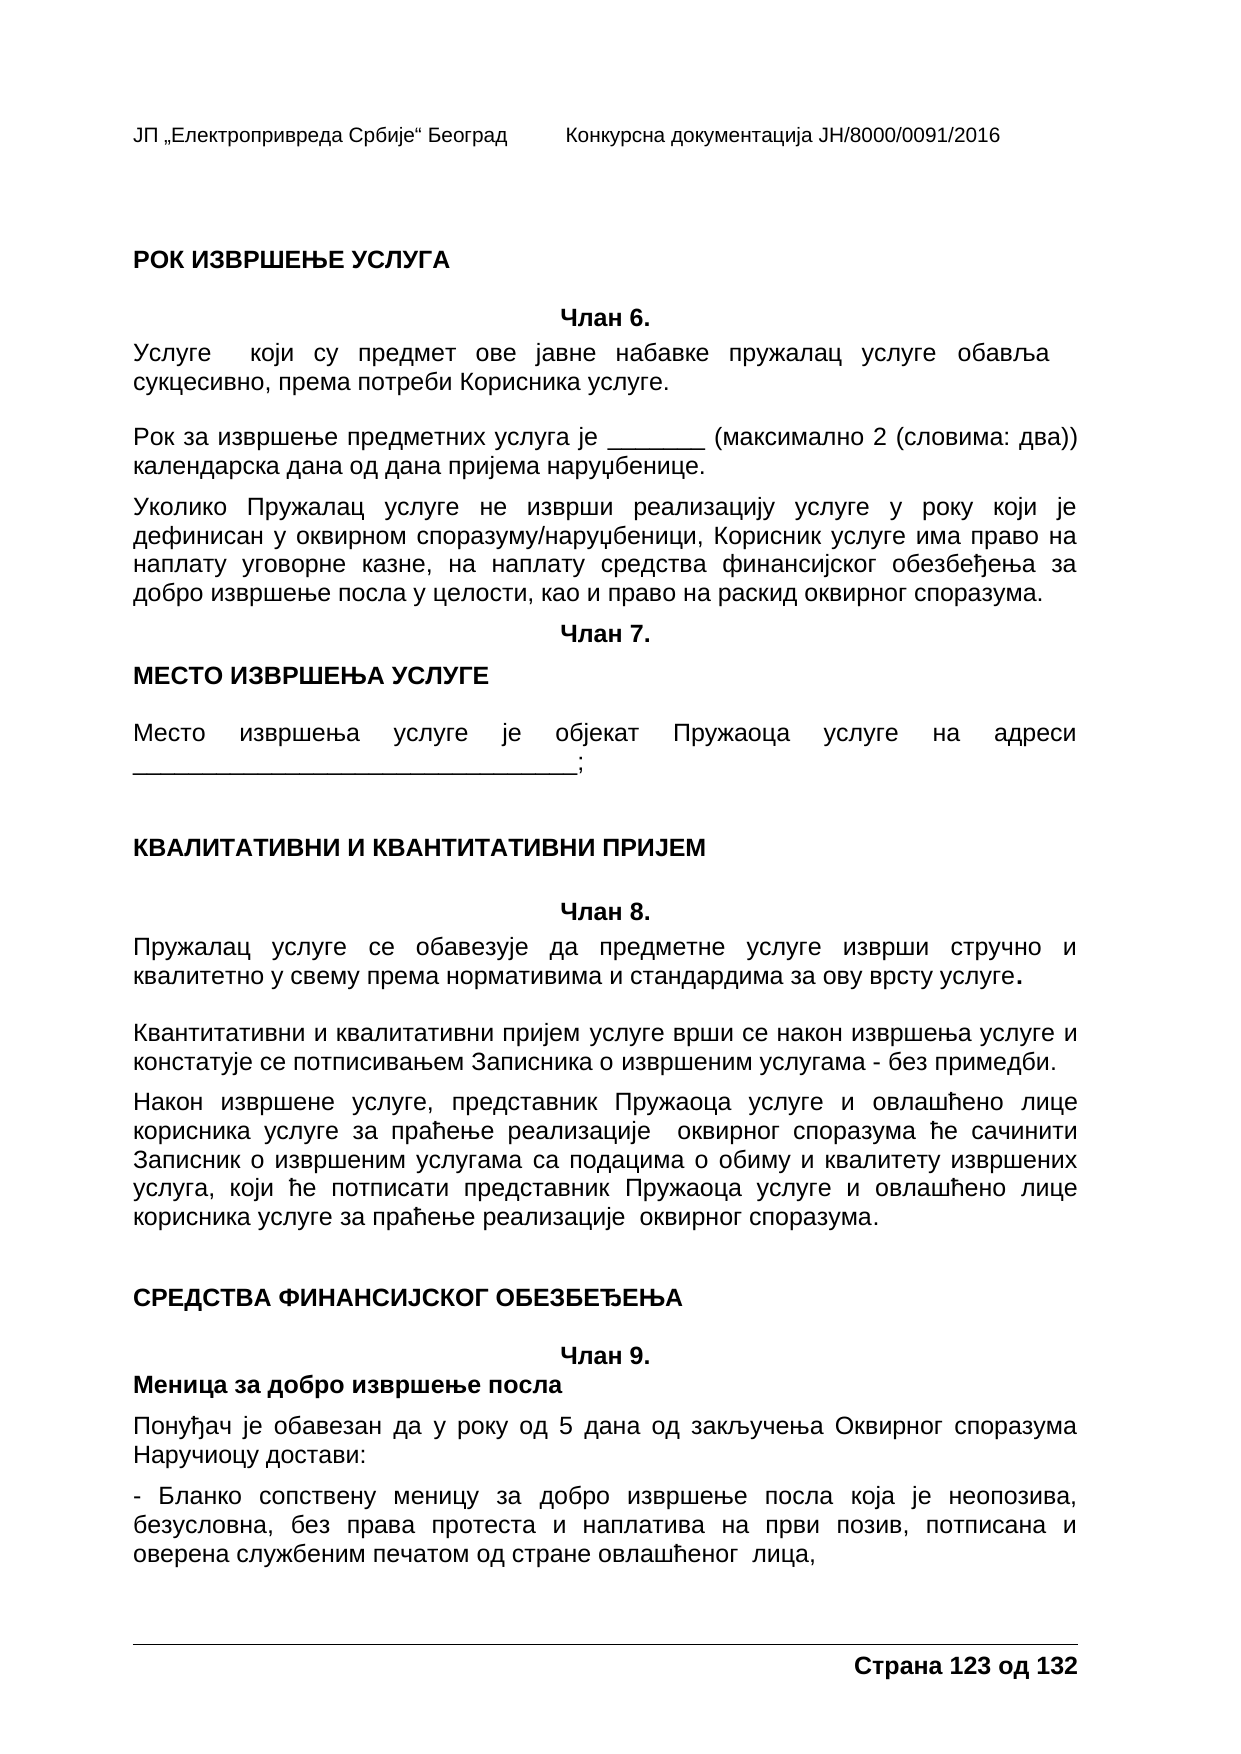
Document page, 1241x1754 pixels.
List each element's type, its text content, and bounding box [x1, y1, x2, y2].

text Члан 7. [133, 619, 1078, 648]
text Члан 6. [133, 303, 1078, 332]
text Након извршене услуге, представник Пружаоца услуге и овлашћено лицe корисника услуге за праћење реализације оквирног споразума ће сачинити Записник о извршеним услугама са подацима о обиму и квалитету извршених услуга, који ће потписати представник Пружаоца услуге и овлашћено лицe корисника услуге за праћење реализације оквирног споразума. [133, 1088, 1078, 1231]
text Члан 8. [133, 897, 1078, 926]
text Пружалац услуге се обавезује да предметне услуге изврши стручно и квалитетно у свему према нормативима и стандардима за ову врсту услуге. [133, 932, 1078, 989]
text МЕСТО ИЗВРШЕЊА УСЛУГЕ [133, 661, 1078, 689]
text РОК ИЗВРШЕЊЕ УСЛУГА [133, 246, 1078, 274]
text Рок за извршење предметних услуга је _______ (максимално 2 (словима: два)) календарска дана од дана пријема наруџбенице. [133, 422, 1078, 479]
text Понуђач је обавезан да у року од 5 дана од закључења Оквирног споразума Наручиоцу достави: [133, 1411, 1078, 1469]
text КВАЛИТАТИВНИ И КВАНТИТАТИВНИ ПРИЈЕМ [133, 833, 1078, 862]
text Место извршења услуге је објекат Пружаоца услуге на адреси ________________________________; [133, 718, 1078, 776]
text Уколико Пружалац услуге не изврши реализацију услуге у року који је дефинисан у оквирном споразуму/наруџбеници, Корисник услуге има право на наплату уговорне казне, на наплату средства финансијског обезбеђења за добро извршење посла у целости, као и право на раскид оквирног споразума. [133, 492, 1078, 607]
text Услуге који су предмет ове јавне набавке пружалац услуге обавља сукцесивно, према потреби Корисника услуге. [133, 338, 1049, 396]
text Квантитативни и квалитативни пријем услуге врши се након извршења услуге и констатује се потписивањем Записника о извршеним услугама - без примедби. [133, 1018, 1078, 1076]
text Меница за добро извршење посла [133, 1370, 1078, 1399]
text - Бланко сопствену меницу за добро извршење посла која је неопозива, безусловна, без права протеста и наплатива на први позив, потписана и оверена службеним печатом од стране овлашћеног лица, [133, 1481, 1078, 1568]
text Члан 9. [133, 1341, 1078, 1370]
text СРЕДСТВА ФИНАНСИЈСКОГ ОБЕЗБЕЂЕЊА [133, 1284, 1078, 1313]
